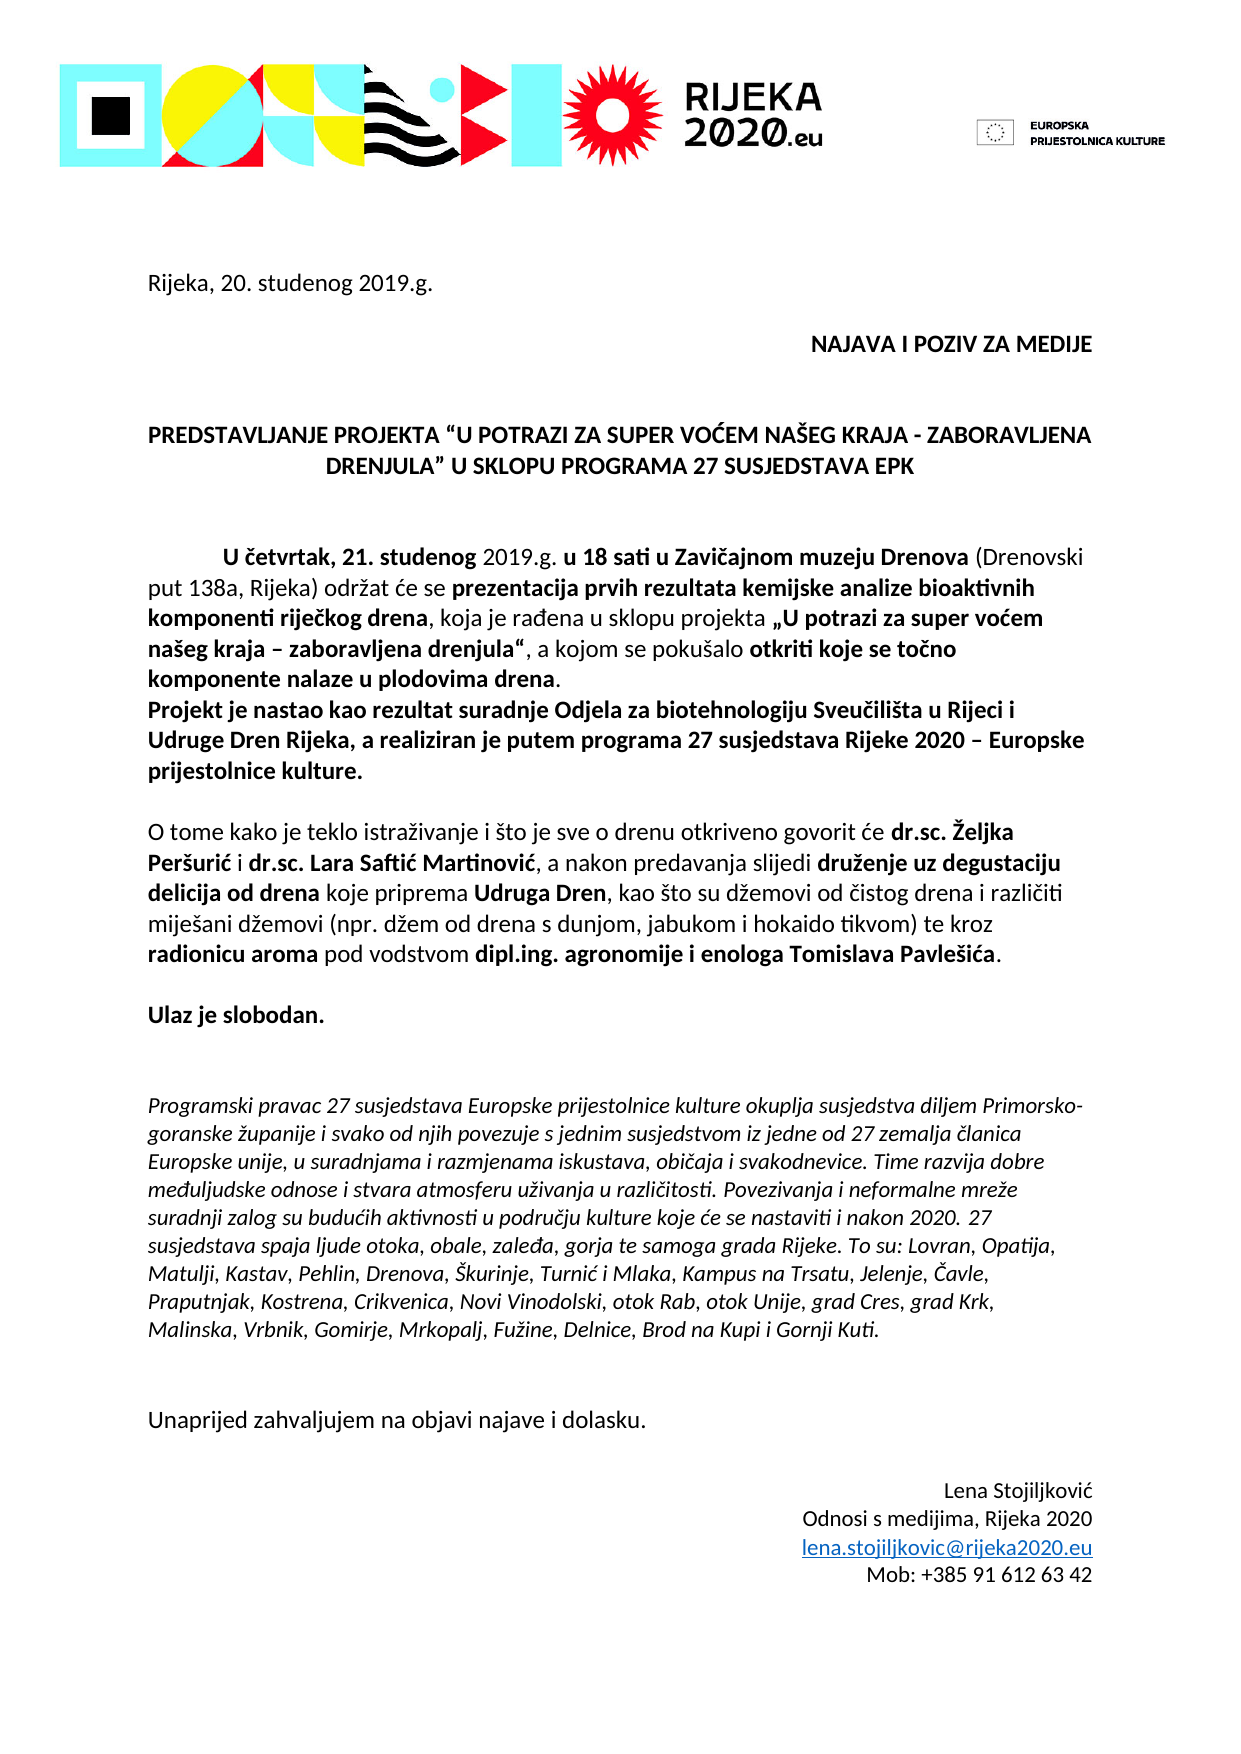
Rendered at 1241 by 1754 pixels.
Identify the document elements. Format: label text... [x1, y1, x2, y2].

picture [966, 103, 1177, 158]
text U četvrtak, 21. studenog 2019.g. u 18 sati u Zavičajnom muzeju Drenova (Drenovski put 138a, Rijeka) održat će se prezentacija prvih rezultata kemijske analize bioaktivnih komponenti riječkog drena, koja je rađena u sklopu projekta „U potrazi za super voćem našeg kraja – zaboravljena drenjula“, a kojom se pokušalo otkriti koje se točno komponente nalaze u plodovima drena. [148, 541, 1093, 694]
text Projekt je nastao kao rezultat suradnje Odjela za biotehnologiju Sveučilišta u Rijeci i Udruge Dren Rijeka, a realiziran je putem programa 27 susjedstava Rijeke 2020 – Europske prijestolnice kulture. [148, 694, 1093, 786]
text Unaprijed zahvaljujem na objavi najave i dolasku. [148, 1404, 1093, 1434]
text Ulaz je slobodan. [148, 999, 1093, 1030]
text Programski pravac 27 susjedstava Europske prijestolnice kulture okuplja susjedstva diljem Primorsko-goranske županije i svako od njih povezuje s jednim susjedstvom iz jedne od 27 zemalja članica Europske unije, u suradnjama i razmjenama iskustava, običaja i svakodnevice. Time razvija dobre međuljudske odnose i stvara atmosferu uživanja u različitosti. Povezivanja i neformalne mreže suradnji zalog su budućih aktivnosti u području kulture koje će se nastaviti i nakon 2020. 27 susjedstava spaja ljude otoka, obale, zaleđa, gorja te samoga grada Rijeke. To su: Lovran, Opatija, Matulji, Kastav, Pehlin, Drenova, Škurinje, Turnić i Mlaka, Kampus na Trsatu, Jelenje, Čavle, Praputnjak, Kostrena, Crikvenica, Novi Vinodolski, otok Rab, otok Unije, grad Cres, grad Krk, Malinska, Vrbnik, Gomirje, Mrkopalj, Fužine, Delnice, Brod na Kupi i Gornji Kuti. [148, 1091, 1093, 1343]
text Rijeka, 20. studenog 2019.g. [148, 267, 1093, 297]
text O tome kako je teklo istraživanje i što je sve o drenu otkriveno govorit će dr.sc. Željka Peršurić i dr.sc. Lara Saftić Martinović, a nakon predavanja slijedi druženje uz degustaciju delicija od drena koje priprema Udruga Dren, kao što su džemovi od čistog drena i različiti miješani džemovi (npr. džem od drena s dunjom, jabukom i hokaido tikvom) te kroz radionicu aroma pod vodstvom dipl.ing. agronomije i enologa Tomislava Pavlešića. [148, 816, 1093, 969]
text PREDSTAVLJANJE PROJEKTA “U POTRAZI ZA SUPER VOĆEM NAŠEG KRAJA - ZABORAVLJENA DRENJULA” U SKLOPU PROGRAMA 27 SUSJEDSTAVA EPK [148, 419, 1093, 480]
picture [0, 0, 894, 230]
text Mob: +385 91 612 63 42 [148, 1561, 1093, 1589]
text Odnosi s medijima, Rijeka 2020 [148, 1504, 1093, 1533]
text NAJAVA I POZIV ZA MEDIJE [148, 328, 1093, 358]
text lena.stojiljkovic@rijeka2020.eu [148, 1533, 1093, 1561]
text Lena Stojiljković [373, 1477, 1093, 1504]
